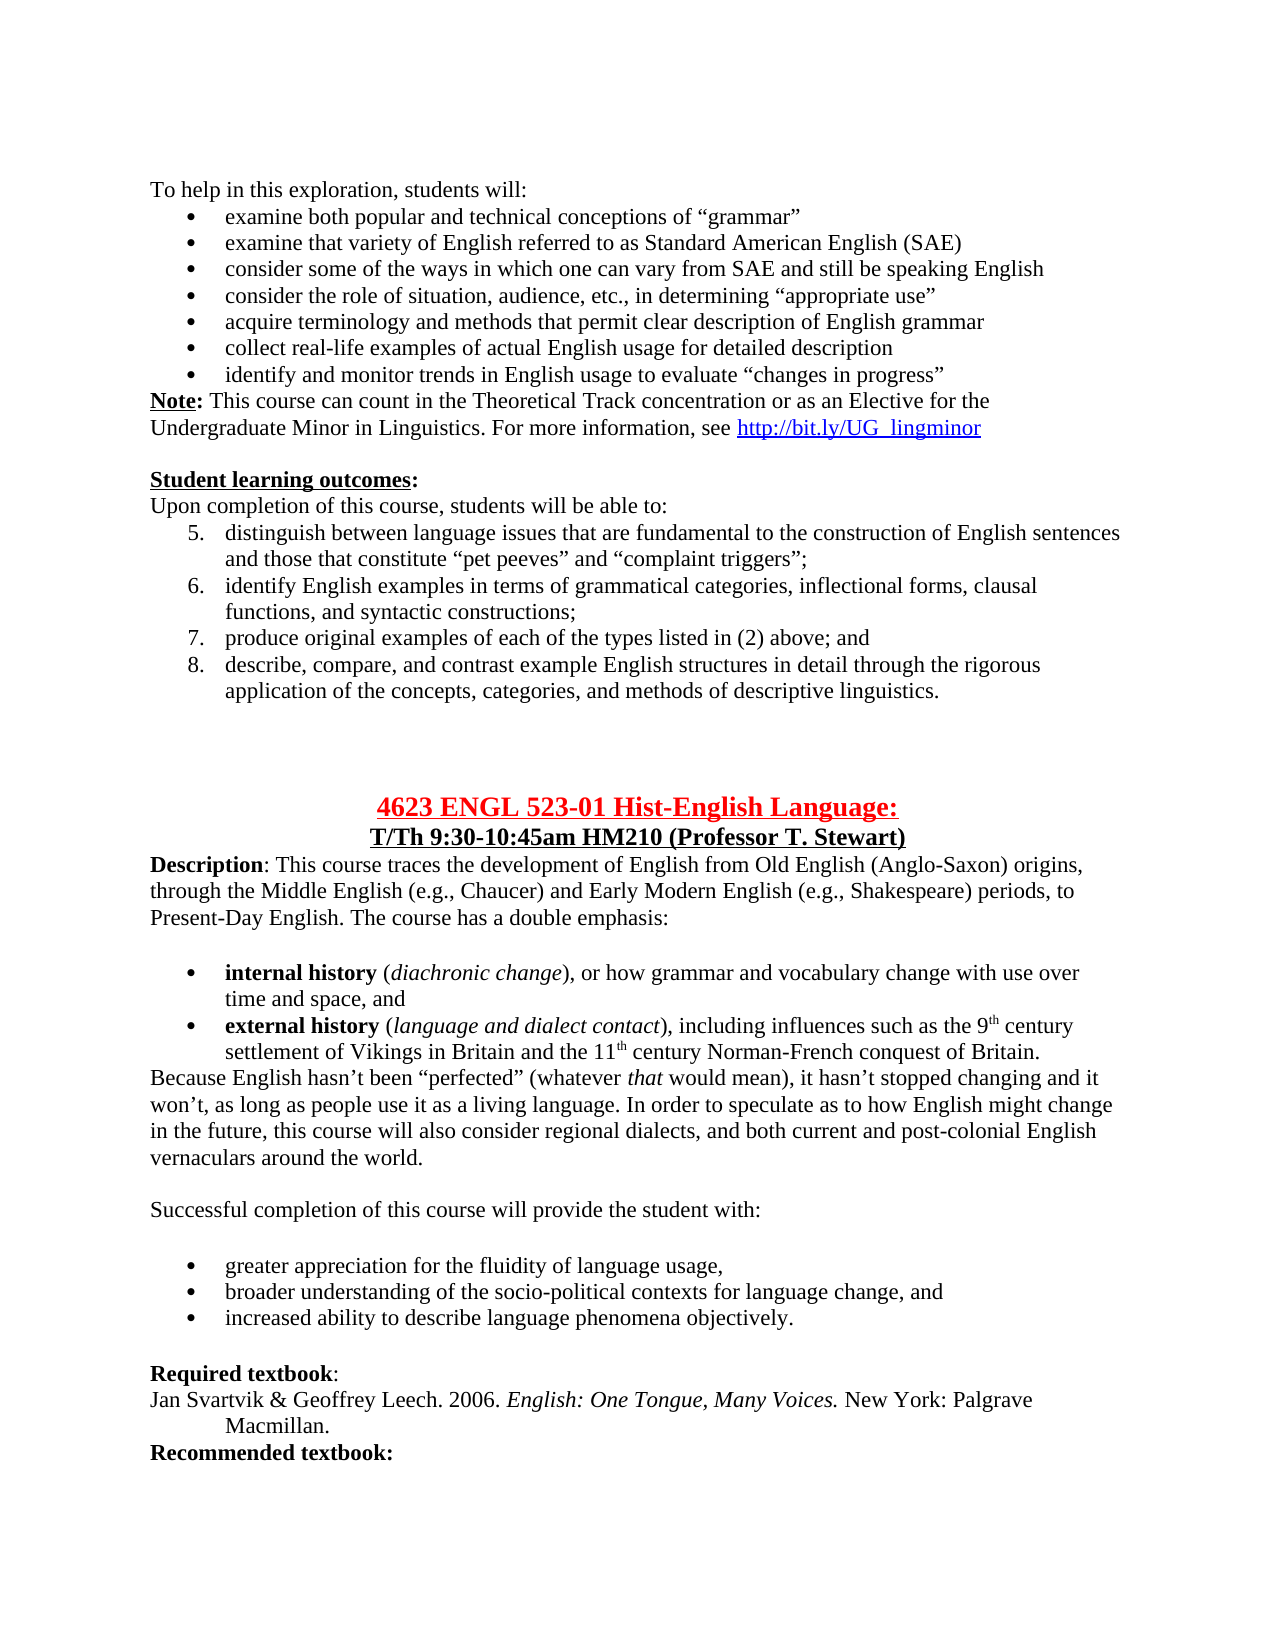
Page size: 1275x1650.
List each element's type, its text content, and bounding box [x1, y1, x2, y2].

list consider some of the ways in which one can vary from SAE and still be speaking English [187, 255, 1125, 282]
text Description: This course traces the development of English from Old English (Anglo-Saxon) origins, through the Middle English (e.g., Chaucer) and Early Modern English (e.g., Shakespeare) periods, to Present-Day English. The course has a double emphasis: [150, 851, 1125, 930]
list produce original examples of each of the types listed in (2) above; and [187, 624, 1125, 651]
list collect real-life examples of actual English usage for detailed description [187, 334, 1125, 361]
text Jan Svartvik & Geoffrey Leech. 2006. English: One Tongue, Many Voices. New York: Palgrave Macmillan. [150, 1386, 1125, 1439]
list identify English examples in terms of grammatical categories, inflectional forms, clausal functions, and syntactic constructions; [187, 572, 1125, 624]
text Recommended textbook: [150, 1439, 1125, 1465]
text Required textbook: [150, 1359, 1125, 1386]
list internal history (diachronic change), or how grammar and vocabulary change with use over time and space, and [187, 959, 1125, 1012]
list acquire terminology and methods that permit clear description of English grammar [187, 308, 1125, 334]
list broader understanding of the socio-political contexts for language change, and [187, 1278, 1125, 1304]
text 4623 ENGL 523-01 Hist-English Language: [150, 790, 1125, 822]
text Because English hasn’t been “perfected” (whatever that would mean), it hasn’t stopped changing and it won’t, as long as people use it as a living language. In order to speculate as to how English might change in the future, this course will also consider regional dialects, and both current and post-colonial English vernaculars around the world. [150, 1064, 1125, 1170]
list external history (language and dialect contact), including influences such as the 9th century settlement of Vikings in Britain and the 11th century Norman-French conquest of Britain. [187, 1012, 1125, 1064]
list increased ability to describe language phenomena objectively. [187, 1304, 1125, 1331]
list examine both popular and technical conceptions of “grammar” [187, 203, 1125, 229]
list consider the role of situation, audience, etc., in determining “appropriate use” [187, 282, 1125, 308]
list distinguish between language issues that are fundamental to the construction of English sentences and those that constitute “pet peeves” and “complaint triggers”; [187, 519, 1125, 572]
list greater appreciation for the fluidity of language usage, [187, 1252, 1125, 1278]
text Note: This course can count in the Theoretical Track concentration or as an Elective for the Undergraduate Minor in Linguistics. For more information, see http://bit.ly/UG_lingminor Student learning outcomes: Upon completion of this course, students will be able to: [150, 387, 1125, 519]
list identify and monitor trends in English usage to evaluate “changes in progress” [187, 361, 1125, 387]
text Successful completion of this course will provide the student with: [150, 1196, 1125, 1223]
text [150, 150, 1125, 203]
list describe, compare, and contrast example English structures in detail through the rigorous application of the concepts, categories, and methods of descriptive linguistics. [187, 651, 1125, 703]
list examine that variety of English referred to as Standard American English (SAE) [187, 229, 1125, 255]
text T/Th 9:30-10:45am HM210 (Professor T. Stewart) [150, 822, 1125, 851]
